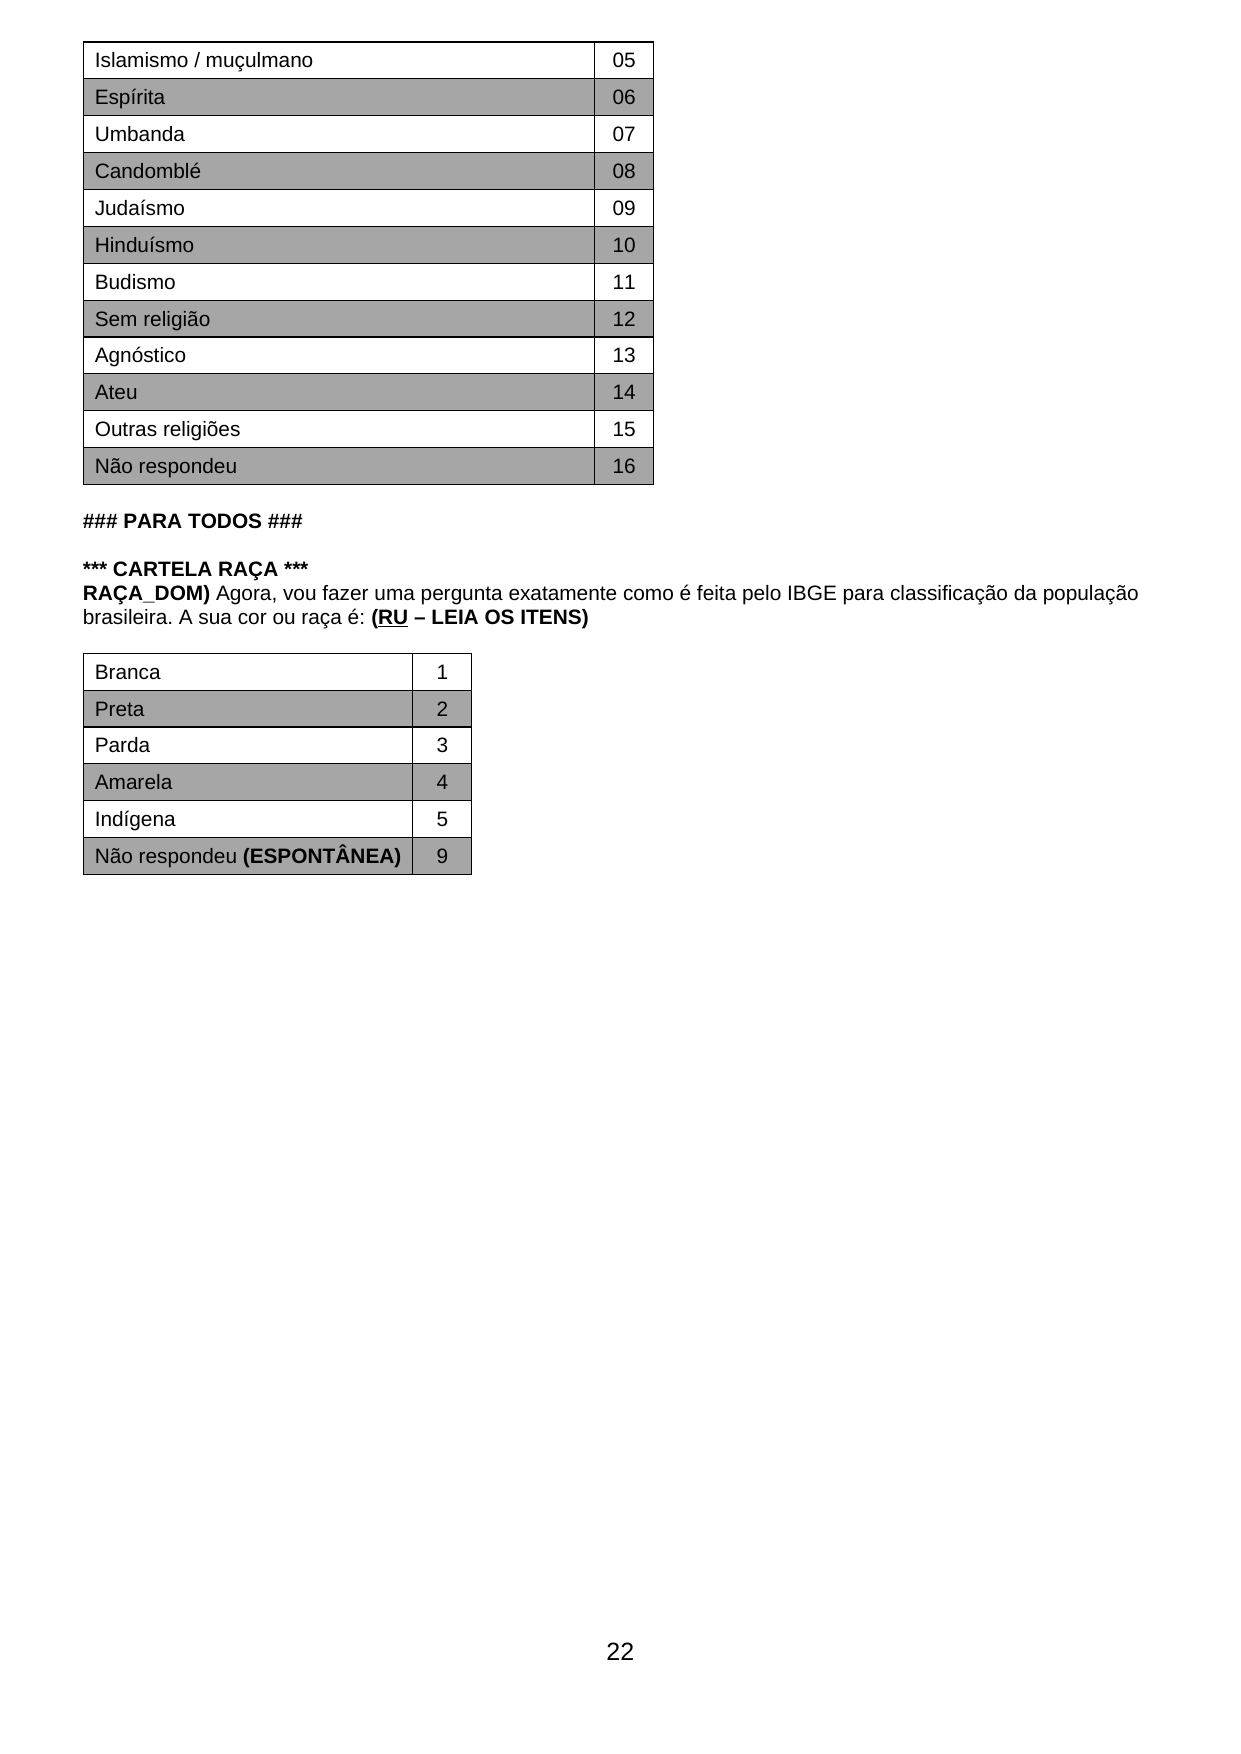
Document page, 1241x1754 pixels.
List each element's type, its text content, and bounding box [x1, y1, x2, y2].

text *** CARTELA RAÇA *** [83, 557, 1157, 581]
table_cell Ateu [84, 374, 594, 410]
table_cell 13 [595, 338, 653, 373]
table_cell 05 [595, 43, 653, 78]
table_cell 16 [595, 448, 653, 484]
table_cell 07 [595, 116, 653, 152]
table_cell 11 [595, 264, 653, 299]
table_cell Espírita [84, 79, 594, 115]
table_cell Hinduísmo [84, 227, 594, 263]
table_cell 12 [595, 301, 653, 336]
text ### PARA TODOS ### [83, 509, 1157, 533]
table_header Branca [84, 654, 412, 689]
table_cell Judaísmo [84, 190, 594, 226]
table_cell 3 [413, 728, 471, 763]
table_cell 06 [595, 79, 653, 115]
table_cell Não respondeu [84, 448, 594, 484]
table_cell 9 [413, 838, 471, 874]
table_cell 14 [595, 374, 653, 410]
table_cell Indígena [84, 801, 412, 837]
table_cell 09 [595, 190, 653, 226]
table_cell 08 [595, 153, 653, 189]
table_cell 4 [413, 764, 471, 800]
text RAÇA_DOM) Agora, vou fazer uma pergunta exatamente como é feita pelo IBGE para classificação da população brasileira. A sua cor ou raça é: (RU – LEIA OS ITENS) [83, 581, 1157, 629]
table_cell Sem religião [84, 301, 594, 336]
table_cell Não respondeu (ESPONTÂNEA) [84, 838, 412, 874]
table_cell Candomblé [84, 153, 594, 189]
table_cell Preta [84, 691, 412, 726]
table_cell Agnóstico [84, 338, 594, 373]
table_cell 15 [595, 411, 653, 447]
table_cell Outras religiões [84, 411, 594, 447]
table_cell Islamismo / muçulmano [84, 43, 594, 78]
table_cell Umbanda [84, 116, 594, 152]
table_cell 5 [413, 801, 471, 837]
table_cell 2 [413, 691, 471, 726]
table_cell Parda [84, 728, 412, 763]
table_header 1 [413, 654, 471, 689]
table_cell Budismo [84, 264, 594, 299]
table_cell 10 [595, 227, 653, 263]
table_cell Amarela [84, 764, 412, 800]
